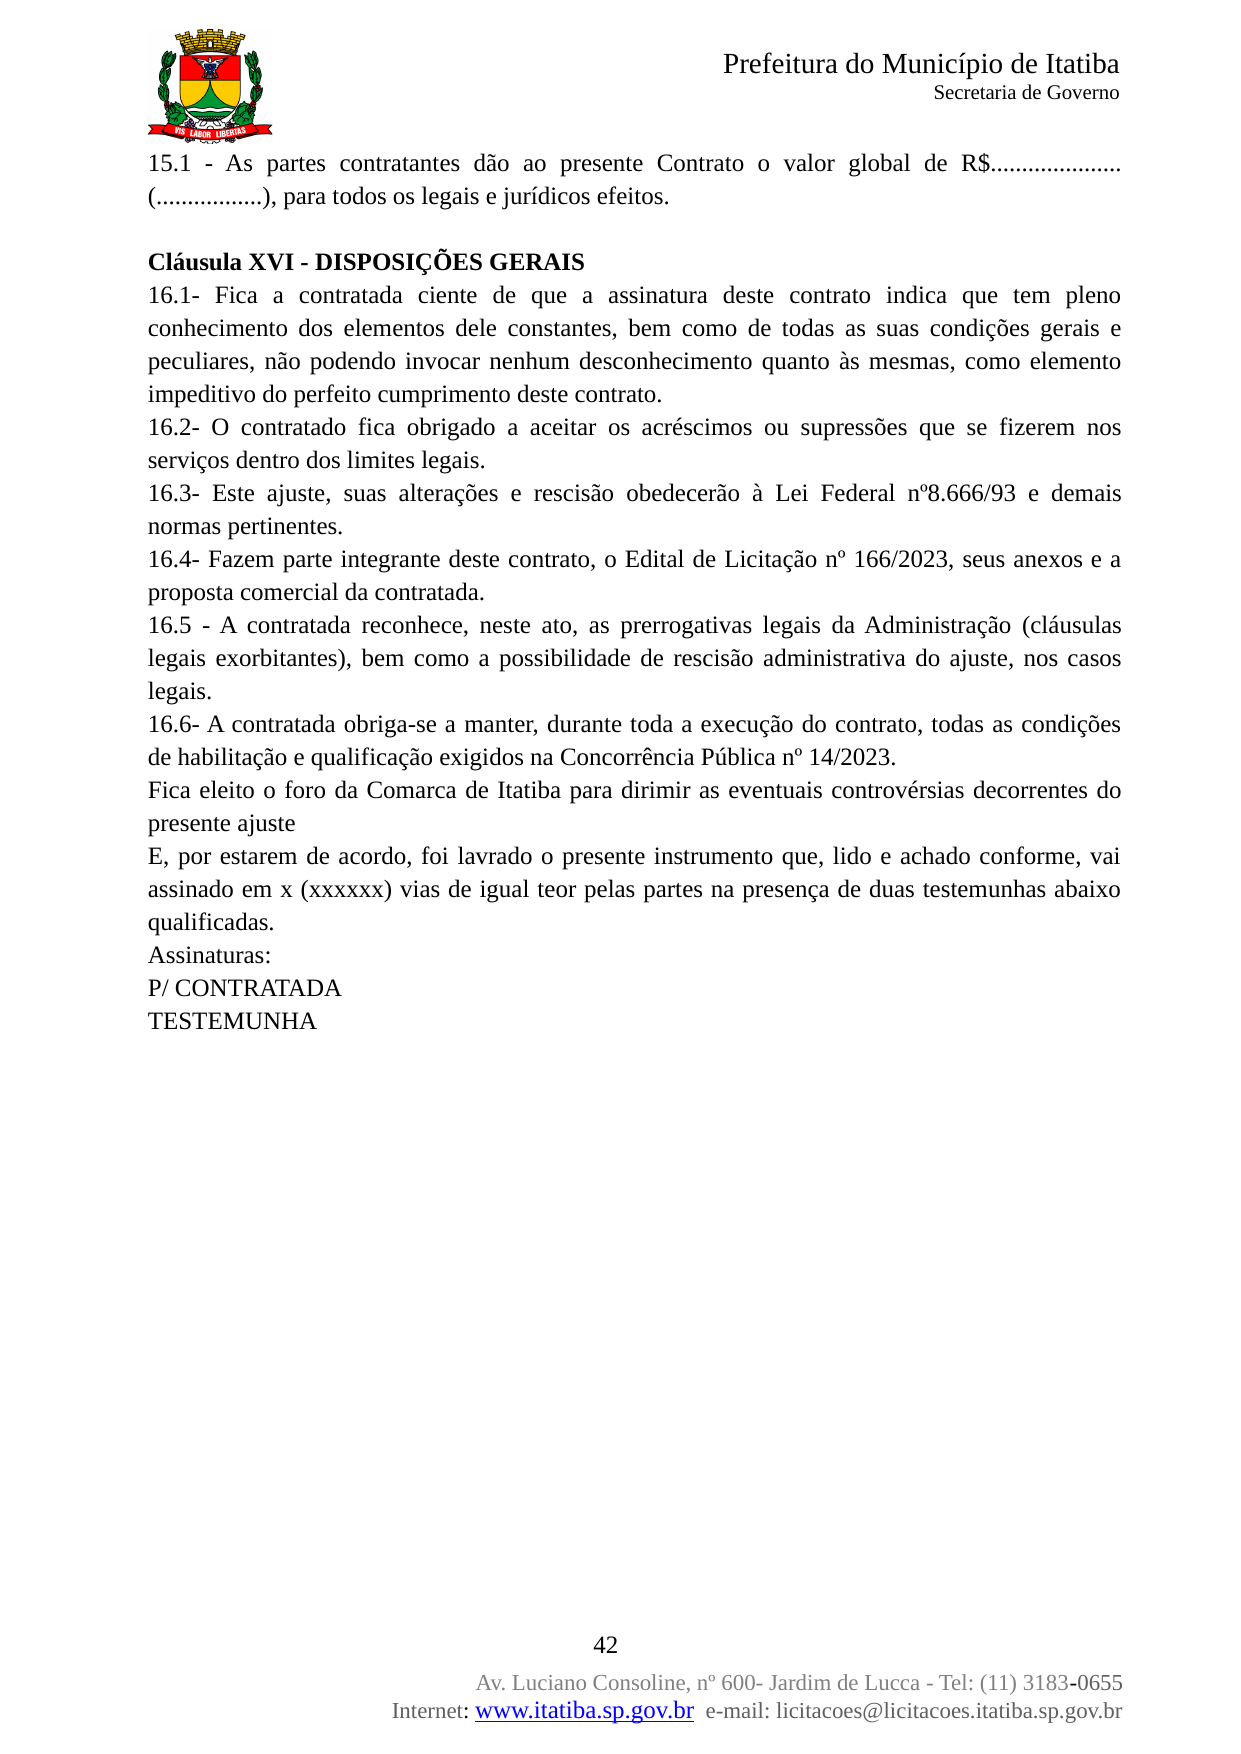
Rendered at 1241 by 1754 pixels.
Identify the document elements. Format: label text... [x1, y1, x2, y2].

text 16.3- Este ajuste, suas alterações e rescisão obedecerão à Lei Federal nº8.666/93 e demais normas pertinentes. [148, 478, 1123, 540]
text TESTEMUNHA [148, 1006, 1123, 1035]
text 15.1 - As partes contratantes dão ao presente Contrato o valor global de R$..................... (.................), para todos os legais e jurídicos efeitos. [148, 148, 1123, 209]
text 16.2- O contratado fica obrigado a aceitar os acréscimos ou supressões que se fizerem nos serviços dentro dos limites legais. [148, 412, 1123, 474]
text 16.4- Fazem parte integrante deste contrato, o Edital de Licitação nº 166/2023, seus anexos e a proposta comercial da contratada. [148, 544, 1123, 606]
text 16.6- A contratada obriga-se a manter, durante toda a execução do contrato, todas as condições de habilitação e qualificação exigidos na Concorrência Pública nº 14/2023. [148, 709, 1123, 771]
text Cláusula XVI - DISPOSIÇÕES GERAIS [148, 247, 1123, 276]
text 16.1- Fica a contratada ciente de que a assinatura deste contrato indica que tem pleno conhecimento dos elementos dele constantes, bem como de todas as suas condições gerais e peculiares, não podendo invocar nenhum desconhecimento quanto às mesmas, como elemento impeditivo do perfeito cumprimento deste contrato. [148, 280, 1123, 408]
text Fica eleito o foro da Comarca de Itatiba para dirimir as eventuais controvérsias decorrentes do presente ajuste [148, 775, 1123, 837]
text P/ CONTRATADA [148, 973, 1123, 1002]
text E, por estarem de acordo, foi lavrado o presente instrumento que, lido e achado conforme, vai assinado em x (xxxxxx) vias de igual teor pelas partes na presença de duas testemunhas abaixo qualificadas. [148, 841, 1123, 936]
text Assinaturas: [148, 940, 1123, 969]
text 16.5 - A contratada reconhece, neste ato, as prerrogativas legais da Administração (cláusulas legais exorbitantes), bem como a possibilidade de rescisão administrativa do ajuste, nos casos legais. [148, 610, 1123, 705]
picture [147, 29, 273, 144]
